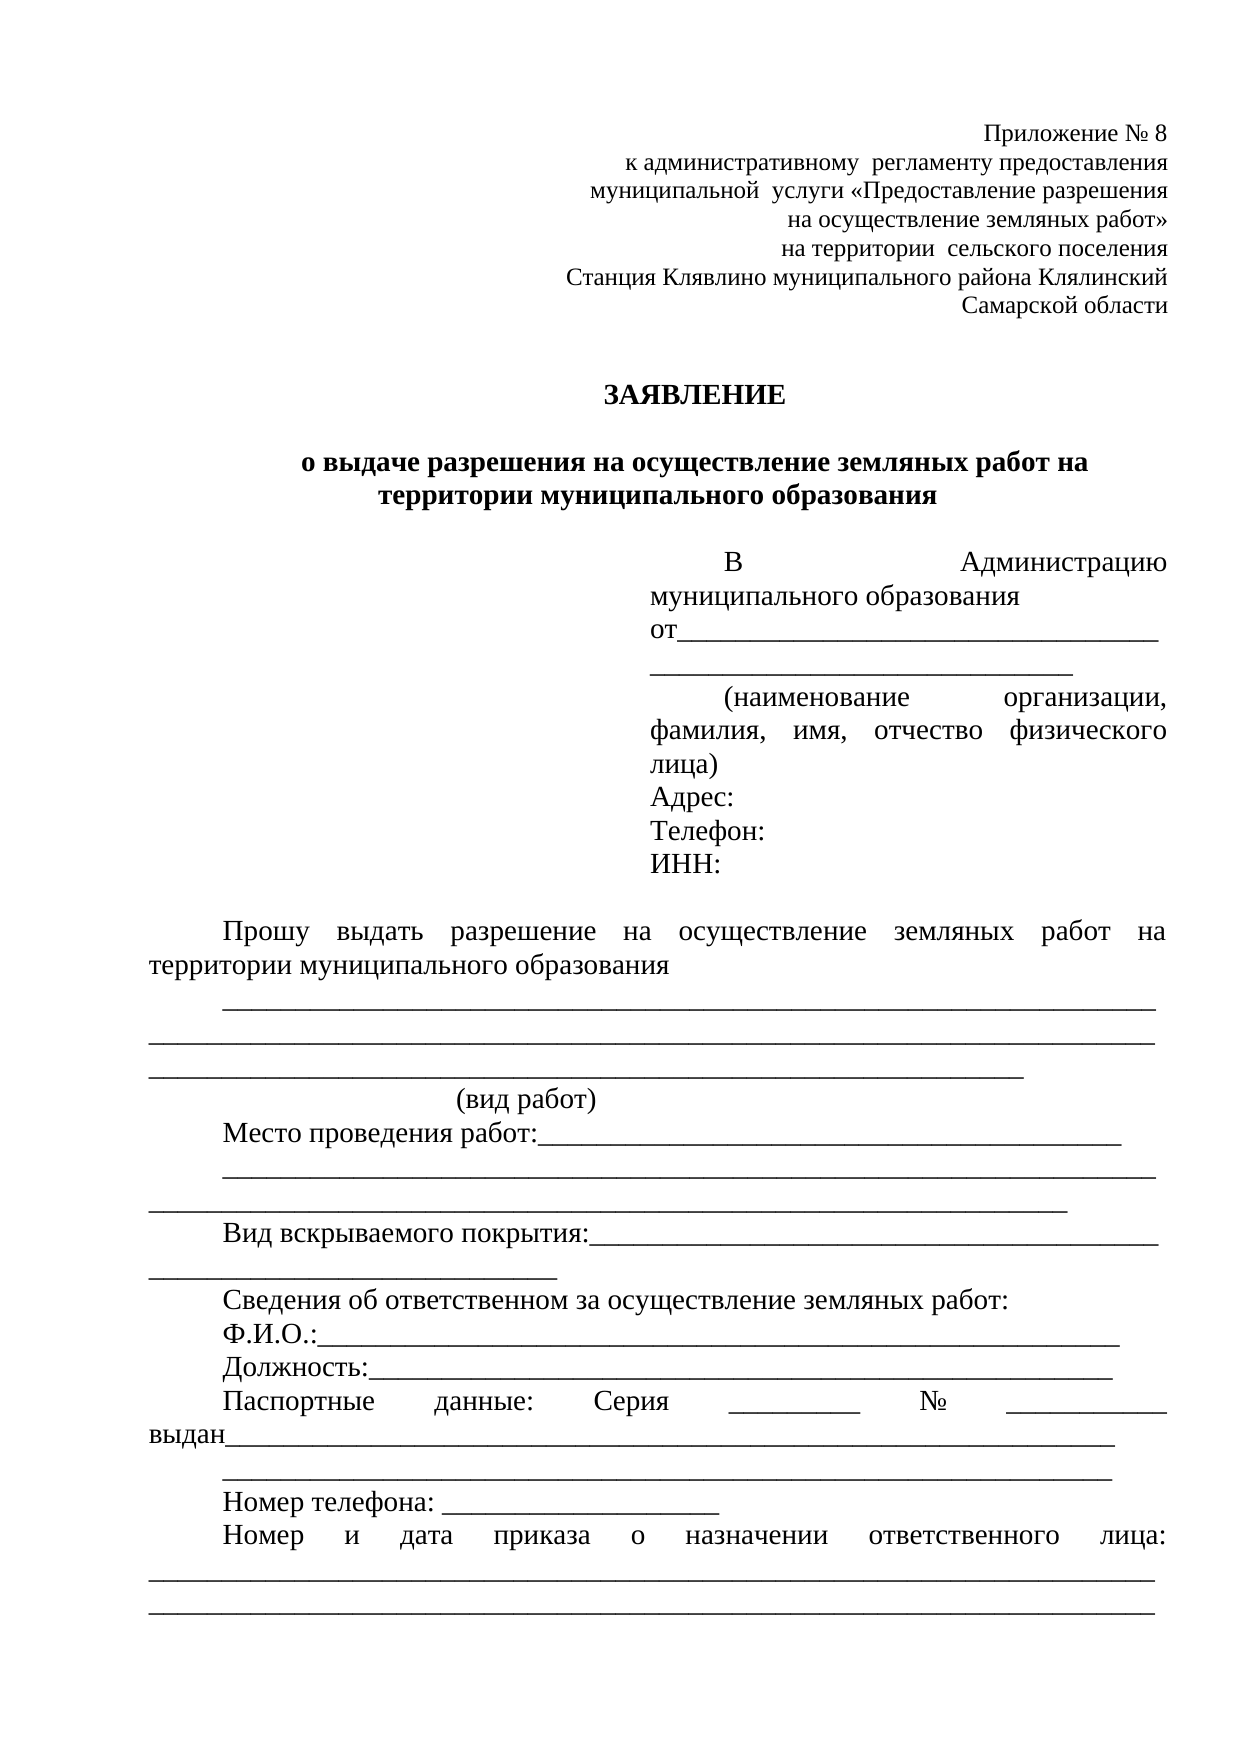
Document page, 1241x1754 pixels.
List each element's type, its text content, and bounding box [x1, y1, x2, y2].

text Место проведения работ:________________________________________ [148, 1115, 1167, 1148]
text Ф.И.О.:_______________________________________________________ [148, 1316, 1167, 1349]
text Приложение № 8 [148, 118, 1167, 147]
text _________________________________________________________________________________________________________________________________________________________________________________________________ [148, 981, 1167, 1081]
text Прошу выдать разрешение на осуществление земляных работ на территории муниципального образования [148, 913, 1167, 981]
text Паспортные данные: Серия _________ № ___________ выдан_____________________________________________________________ [148, 1383, 1167, 1450]
text (наименование организации, фамилия, имя, отчество физического лица) [650, 679, 1167, 779]
text ИНН: [576, 846, 1167, 880]
text Должность:___________________________________________________ [148, 1349, 1167, 1383]
text от______________________________________________________________ [650, 612, 1167, 679]
subtitle к административному регламенту предоставления [148, 147, 1168, 176]
text _____________________________________________________________ [148, 1450, 1167, 1484]
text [148, 1517, 1167, 1618]
text (вид работ) [148, 1081, 1167, 1115]
text Телефон: [576, 813, 1167, 846]
text Вид вскрываемого покрытия:___________________________________________________________________ [148, 1215, 1167, 1282]
subtitle на осуществление земляных работ» [148, 204, 1168, 233]
subtitle на территории сельского поселения [148, 233, 1168, 262]
text Номер телефона: ___________________ [148, 1484, 1167, 1517]
text В Администрацию муниципального образования [650, 544, 1167, 612]
text ЗАЯВЛЕНИЕ [148, 377, 1167, 410]
text _______________________________________________________________________________________________________________________________ [148, 1148, 1167, 1215]
subtitle муниципальной услуги «Предоставление разрешения [148, 176, 1168, 204]
subtitle Станция Клявлино муниципального района Клялинский Самарской области [148, 262, 1168, 319]
text Сведения об ответственном за осуществление земляных работ: [148, 1282, 1167, 1316]
text Адрес: [576, 779, 1167, 813]
text о выдаче разрешения на осуществление земляных работ на территории муниципального образования [148, 444, 1167, 511]
